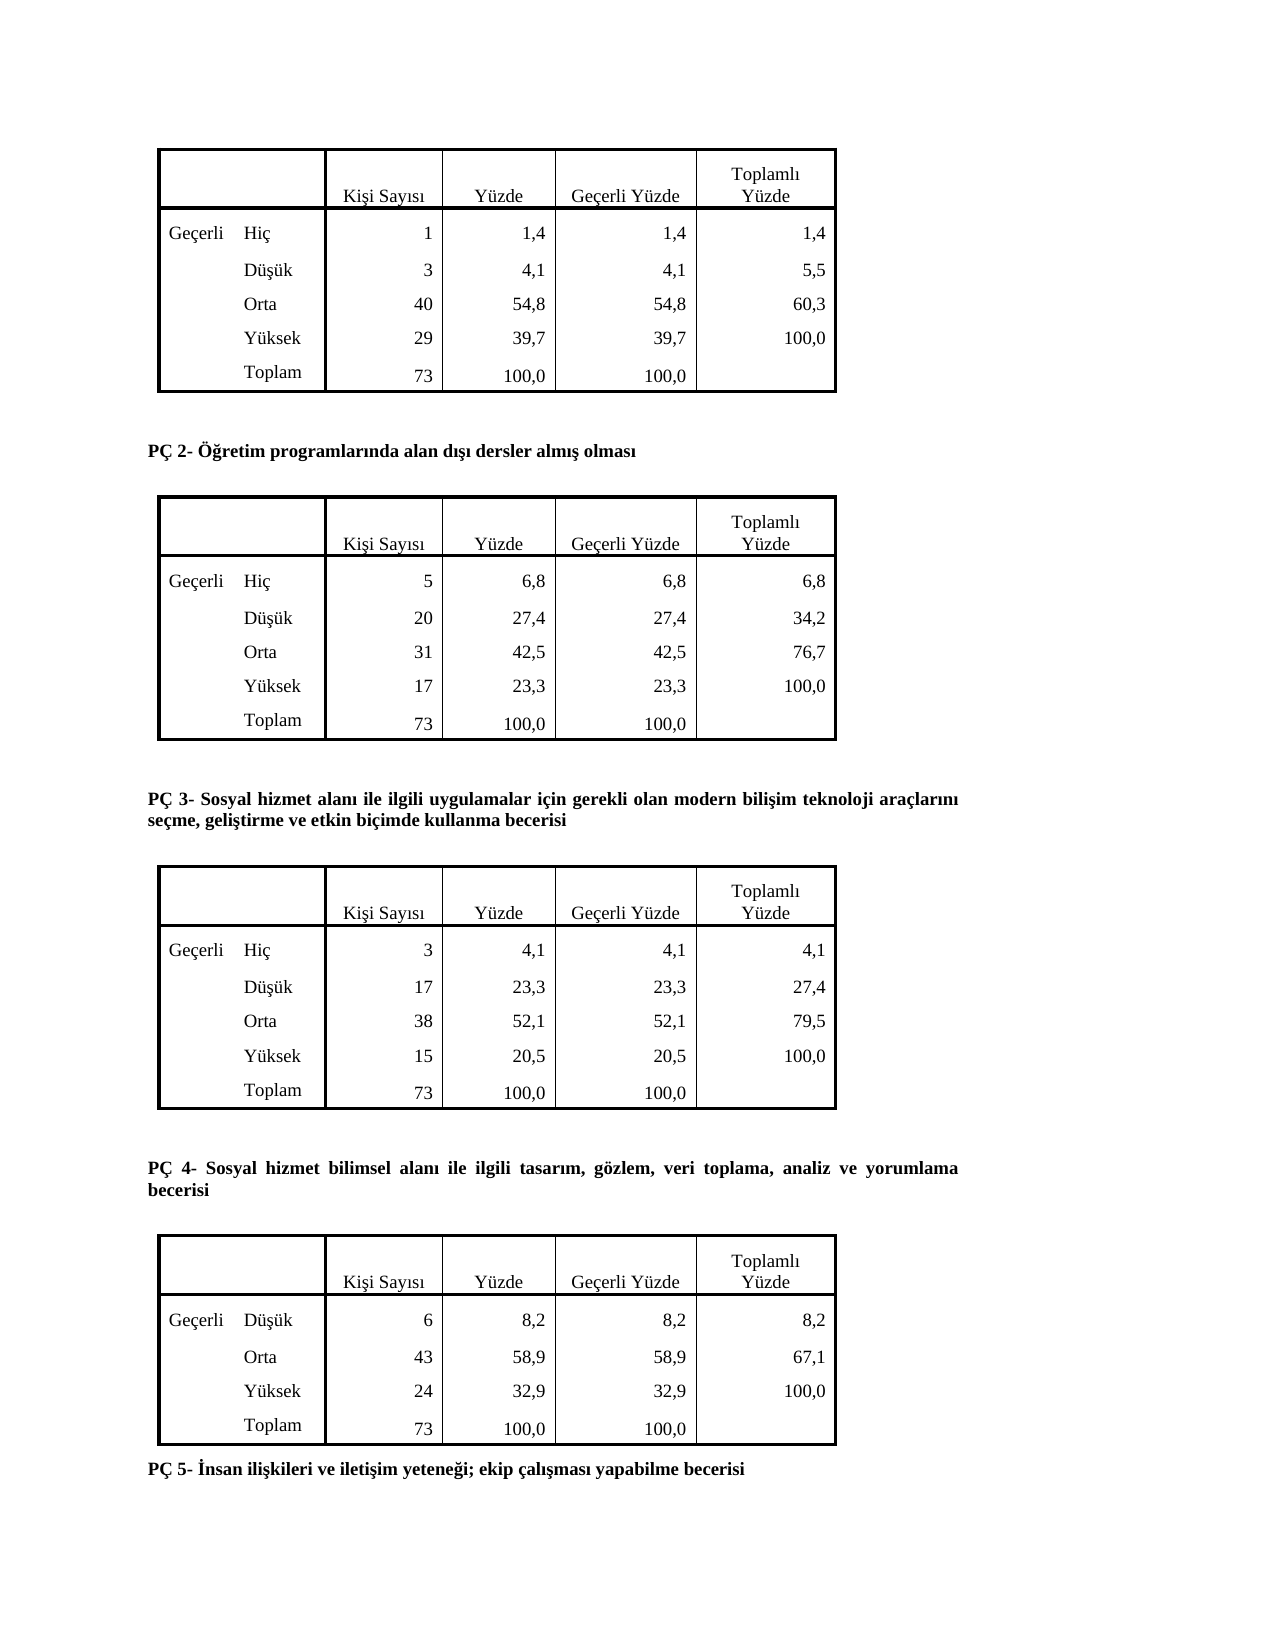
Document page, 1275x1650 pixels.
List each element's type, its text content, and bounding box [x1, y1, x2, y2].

table_header Kişi Sayısı [327, 868, 442, 923]
table_cell 100,0 [556, 349, 696, 390]
table_cell Yüksek [234, 315, 324, 349]
table_cell Orta [234, 1330, 324, 1367]
table_cell 4,1 [556, 244, 696, 281]
table_cell 5 [327, 557, 442, 591]
table_cell Yüksek [234, 1367, 324, 1401]
table_cell Yüksek [234, 663, 324, 697]
table_cell 1,4 [556, 210, 696, 243]
table_cell 39,7 [443, 315, 555, 349]
table_cell 29 [327, 315, 442, 349]
table_header [161, 1237, 324, 1293]
table_cell 100,0 [556, 1401, 696, 1443]
table_header Geçerli Yüzde [556, 151, 696, 206]
table_cell 60,3 [697, 281, 834, 315]
table_header Kişi Sayısı [327, 1237, 442, 1293]
text PÇ 3- Sosyal hizmet alanı ile ilgili uygulamalar için gerekli olan modern bilişim teknoloji araçlarını seçme, geliştirme ve etkin biçimde kullanma becerisi [148, 788, 960, 831]
table_cell 100,0 [556, 1066, 696, 1107]
table_cell Düşük [234, 1296, 324, 1330]
table_cell 8,2 [697, 1296, 834, 1330]
table_cell 8,2 [556, 1296, 696, 1330]
table_header Toplamlı Yüzde [697, 1237, 834, 1293]
table_cell [697, 697, 834, 738]
table_cell 79,5 [697, 998, 834, 1032]
table_cell Orta [234, 629, 324, 663]
table_header Yüzde [443, 151, 555, 206]
table_cell 4,1 [697, 927, 834, 961]
table_cell 23,3 [556, 663, 696, 697]
text PÇ 4- Sosyal hizmet bilimsel alanı ile ilgili tasarım, gözlem, veri toplama, analiz ve yorumlama becerisi [148, 1157, 960, 1200]
text PÇ 2- Öğretim programlarında alan dışı dersler almış olması [148, 440, 960, 461]
table_cell 20,5 [443, 1032, 555, 1066]
table_header Yüzde [443, 1237, 555, 1293]
table_cell 17 [327, 961, 442, 998]
table_cell 32,9 [443, 1367, 555, 1401]
table_cell 6,8 [443, 557, 555, 591]
table_cell Toplam [234, 349, 324, 390]
table_cell 6 [327, 1296, 442, 1330]
table_cell Hiç [234, 557, 324, 591]
table_cell 100,0 [556, 697, 696, 738]
table_cell 1,4 [443, 210, 555, 243]
table_header Geçerli Yüzde [556, 1237, 696, 1293]
table_header Geçerli Yüzde [556, 868, 696, 923]
table_cell 20,5 [556, 1032, 696, 1066]
table_cell Toplam [234, 1401, 324, 1443]
table_cell 27,4 [697, 961, 834, 998]
table_cell Geçerli [161, 557, 234, 738]
table_cell 8,2 [443, 1296, 555, 1330]
table_cell 4,1 [443, 244, 555, 281]
table_cell 23,3 [443, 663, 555, 697]
table_cell 73 [327, 1066, 442, 1107]
table_header Toplamlı Yüzde [697, 499, 834, 554]
table_cell 40 [327, 281, 442, 315]
table_cell 100,0 [443, 1066, 555, 1107]
table_cell [697, 1066, 834, 1107]
table_cell 34,2 [697, 591, 834, 628]
table_cell 54,8 [556, 281, 696, 315]
table_cell 4,1 [443, 927, 555, 961]
table_header Kişi Sayısı [327, 151, 442, 206]
table_cell 6,8 [697, 557, 834, 591]
table_cell 54,8 [443, 281, 555, 315]
table_cell 3 [327, 244, 442, 281]
table_cell 42,5 [443, 629, 555, 663]
table_header [161, 499, 324, 554]
table_cell Geçerli [161, 1296, 234, 1443]
table_cell 52,1 [443, 998, 555, 1032]
table_cell 38 [327, 998, 442, 1032]
table_cell Orta [234, 281, 324, 315]
table_header Yüzde [443, 499, 555, 554]
table_header Toplamlı Yüzde [697, 151, 834, 206]
table_cell 43 [327, 1330, 442, 1367]
table_header [161, 868, 324, 923]
table_cell 73 [327, 349, 442, 390]
table_header Toplamlı Yüzde [697, 868, 834, 923]
table_cell 32,9 [556, 1367, 696, 1401]
table_cell 100,0 [697, 315, 834, 349]
table_cell 17 [327, 663, 442, 697]
table_cell Hiç [234, 927, 324, 961]
table_cell 100,0 [697, 1032, 834, 1066]
table_cell Yüksek [234, 1032, 324, 1066]
table_cell 58,9 [443, 1330, 555, 1367]
table_header Kişi Sayısı [327, 499, 442, 554]
table_cell 73 [327, 697, 442, 738]
table_cell Orta [234, 998, 324, 1032]
table_cell 76,7 [697, 629, 834, 663]
table_cell 3 [327, 927, 442, 961]
table_cell Geçerli [161, 927, 234, 1107]
table_cell 73 [327, 1401, 442, 1443]
table_cell 6,8 [556, 557, 696, 591]
table_cell 20 [327, 591, 442, 628]
table_cell Geçerli [161, 210, 234, 390]
table_header Geçerli Yüzde [556, 499, 696, 554]
table_cell 27,4 [556, 591, 696, 628]
table_cell 23,3 [443, 961, 555, 998]
table_cell 100,0 [443, 697, 555, 738]
table_cell Düşük [234, 961, 324, 998]
table_cell 24 [327, 1367, 442, 1401]
table_cell 1 [327, 210, 442, 243]
table_cell 100,0 [443, 349, 555, 390]
table_cell [697, 349, 834, 390]
table_cell Hiç [234, 210, 324, 243]
table_cell Düşük [234, 244, 324, 281]
table_cell 52,1 [556, 998, 696, 1032]
table_header [161, 151, 324, 206]
table_cell 67,1 [697, 1330, 834, 1367]
table_cell 4,1 [556, 927, 696, 961]
table_cell [697, 1401, 834, 1443]
table_cell 100,0 [697, 663, 834, 697]
table_cell 1,4 [697, 210, 834, 243]
table_cell Düşük [234, 591, 324, 628]
table_cell 100,0 [697, 1367, 834, 1401]
table_cell 100,0 [443, 1401, 555, 1443]
table_cell 23,3 [556, 961, 696, 998]
table_cell 31 [327, 629, 442, 663]
table_cell 42,5 [556, 629, 696, 663]
table_cell 5,5 [697, 244, 834, 281]
table_cell 39,7 [556, 315, 696, 349]
table_cell 15 [327, 1032, 442, 1066]
table_cell 58,9 [556, 1330, 696, 1367]
table_cell 27,4 [443, 591, 555, 628]
text PÇ 5- İnsan ilişkileri ve iletişim yeteneği; ekip çalışması yapabilme becerisi [148, 1458, 960, 1480]
table_cell Toplam [234, 1066, 324, 1107]
table_cell Toplam [234, 697, 324, 738]
table_header Yüzde [443, 868, 555, 923]
